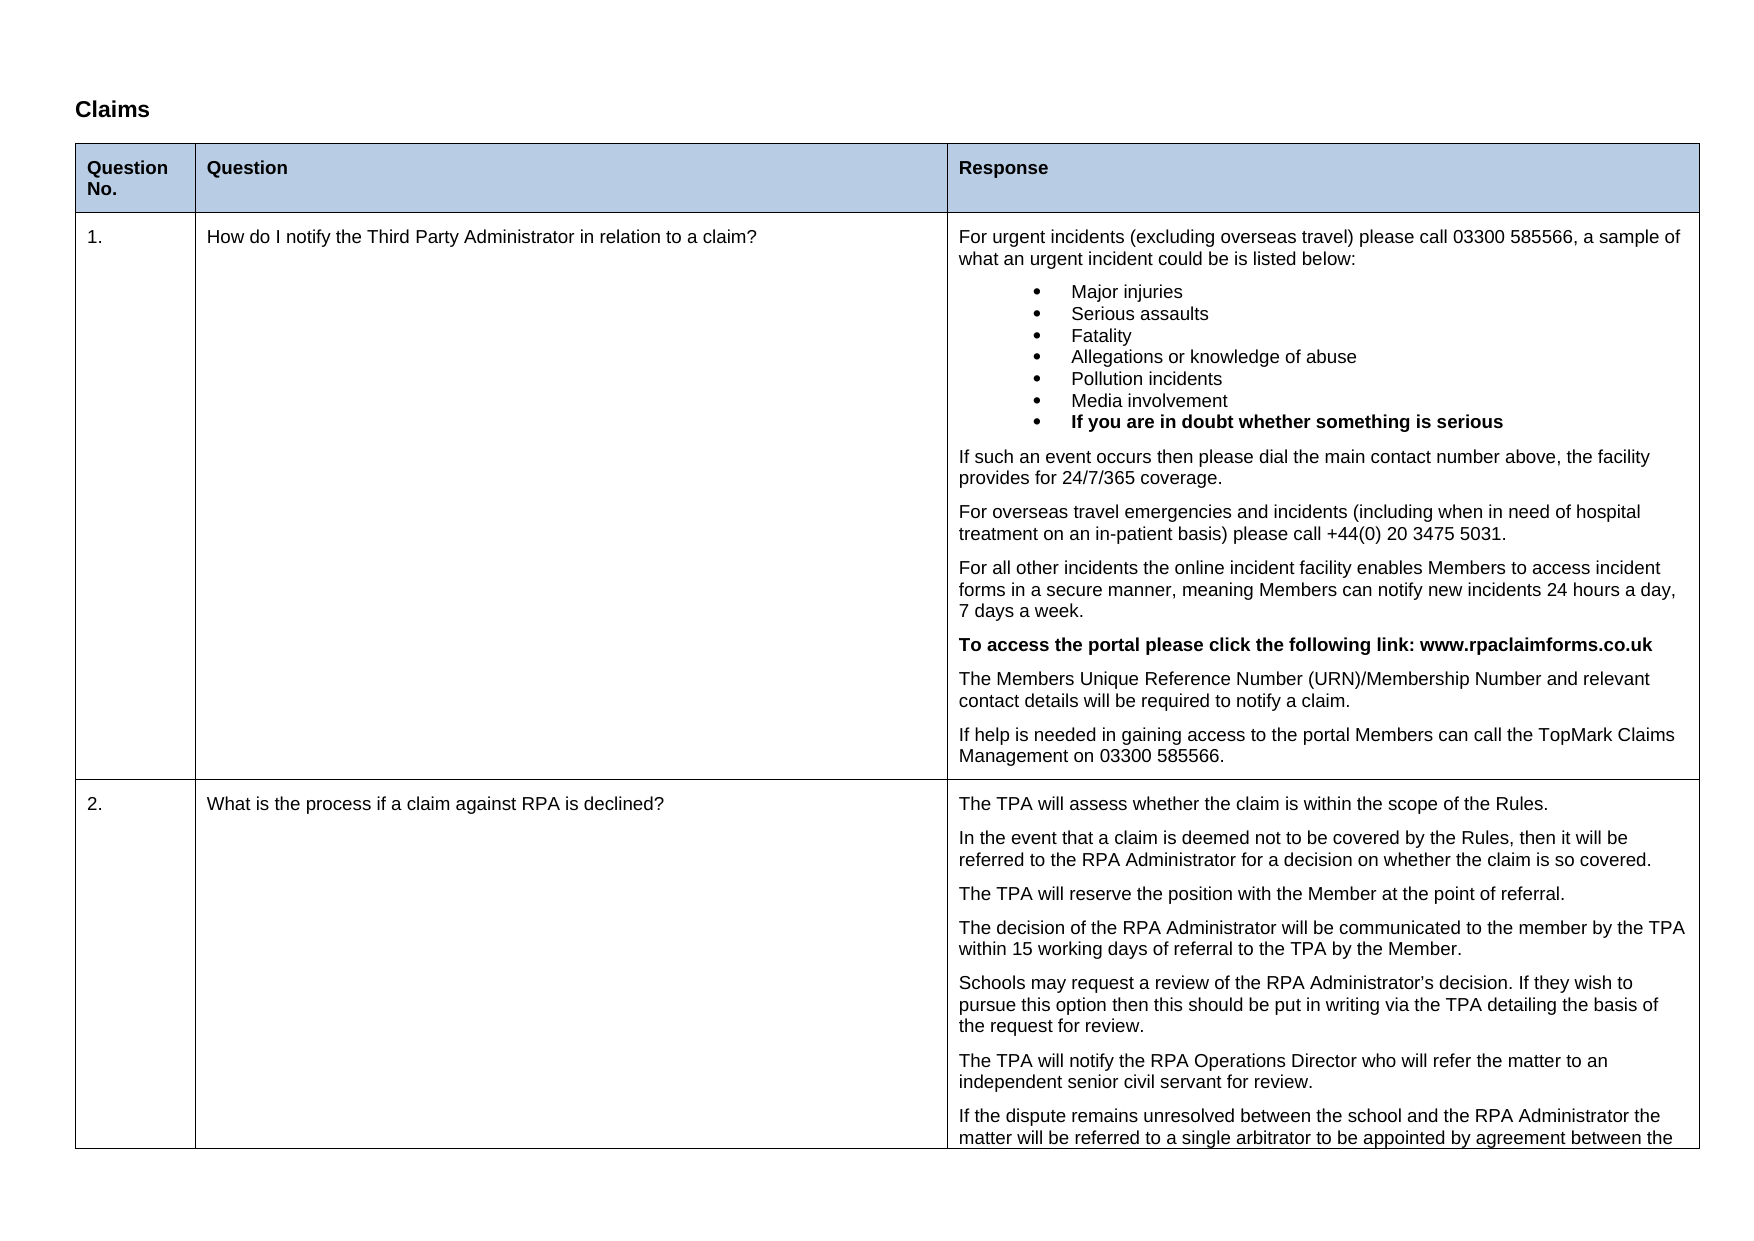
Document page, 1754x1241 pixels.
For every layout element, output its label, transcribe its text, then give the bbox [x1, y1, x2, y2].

table_header Question No. [76, 144, 195, 212]
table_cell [948, 780, 1699, 1148]
table_cell 1. [76, 213, 195, 779]
table_cell How do I notify the Third Party Administrator in relation to a claim? [196, 213, 947, 779]
table_header Question [196, 144, 947, 212]
table_cell 2. [76, 780, 195, 1148]
table_header Response [948, 144, 1699, 212]
text Claims [75, 96, 1679, 122]
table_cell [196, 780, 947, 1148]
table_cell For urgent incidents (excluding overseas travel) please call 03300 585566, a sample of what an urgent incident could be is listed below: Major injuries Serious assaults Fatality Allegations or knowledge of abuse Pollution incidents Media involvement If you are in doubt whether something is serious If such an event occurs then please dial the main contact number above, the facility provides for 24/7/365 coverage. For overseas travel emergencies and incidents (including when in need of hospital treatment on an in-patient basis) please call +44(0) 20 3475 5031. For all other incidents the online incident facility enables Members to access incident forms in a secure manner, meaning Members can notify new incidents 24 hours a day, 7 days a week. To access the portal please click the following link: www.rpaclaimforms.co.uk The Members Unique Reference Number (URN)/Membership Number and relevant contact details will be required to notify a claim. If help is needed in gaining access to the portal Members can call the TopMark Claims Management on 03300 585566. [948, 213, 1699, 779]
